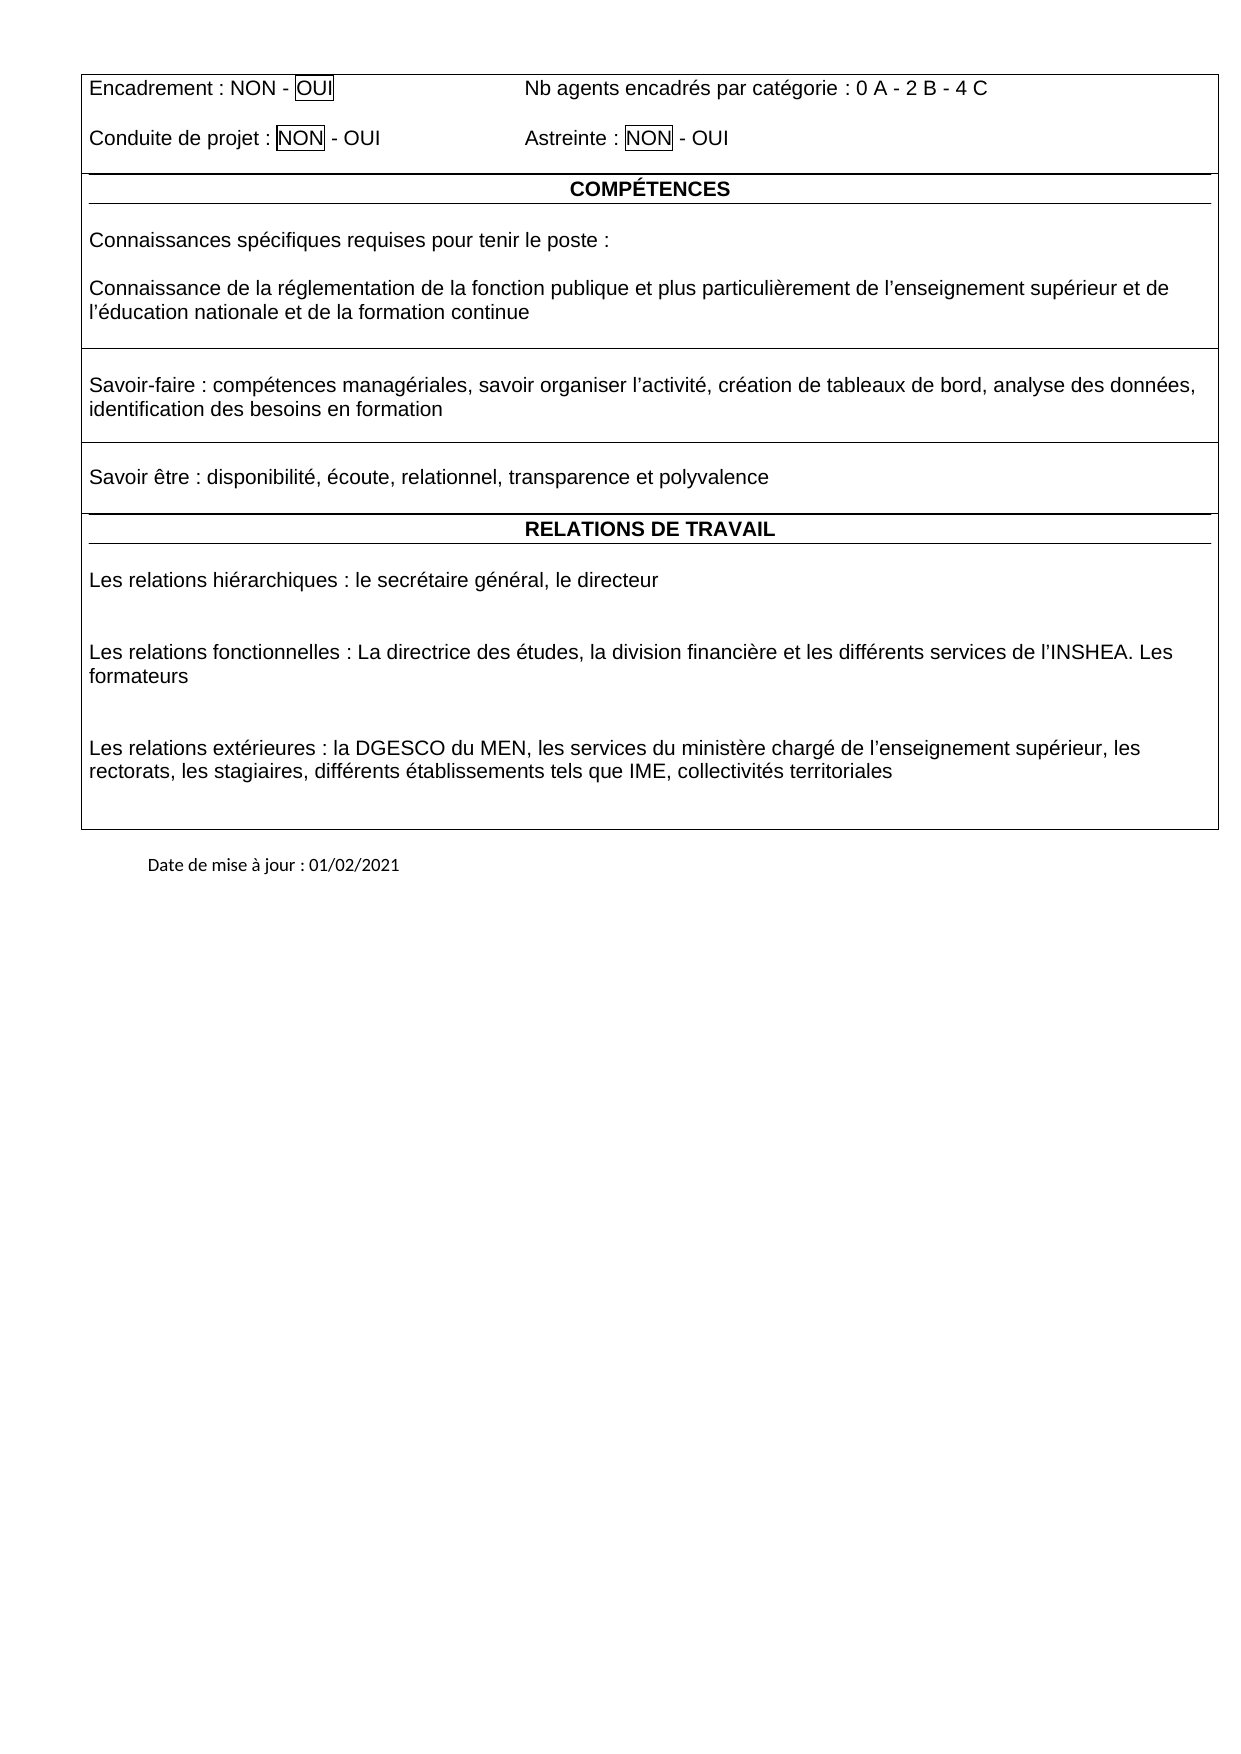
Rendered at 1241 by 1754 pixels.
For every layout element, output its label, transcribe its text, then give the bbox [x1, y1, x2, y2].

table_cell Savoir être : disponibilité, écoute, relationnel, transparence et polyvalence [82, 443, 1218, 512]
table_cell Savoir-faire : compétences managériales, savoir organiser l’activité, création de tableaux de bord, analyse des données, identification des besoins en formation [82, 349, 1218, 442]
table_cell COMPÉTENCES Connaissances spécifiques requises pour tenir le poste : Connaissance de la réglementation de la fonction publique et plus particulièrement de l’enseignement supérieur et de l’éducation nationale et de la formation continue [82, 174, 1218, 347]
table_cell RELATIONS DE TRAVAIL Les relations hiérarchiques : le secrétaire général, le directeur Les relations fonctionnelles : La directrice des études, la division financière et les différents services de l’INSHEA. Les formateurs Les relations extérieures : la DGESCO du MEN, les services du ministère chargé de l’enseignement supérieur, les rectorats, les stagiaires, différents établissements tels que IME, collectivités territoriales [82, 514, 1218, 829]
text Date de mise à jour : 01/02/2021 [148, 853, 1093, 876]
table_cell Encadrement : NON - OUI Nb agents encadrés par catégorie : 0 A - 2 B - 4 C Conduite de projet : NON - OUI Astreinte : NON - OUI [82, 75, 1218, 172]
